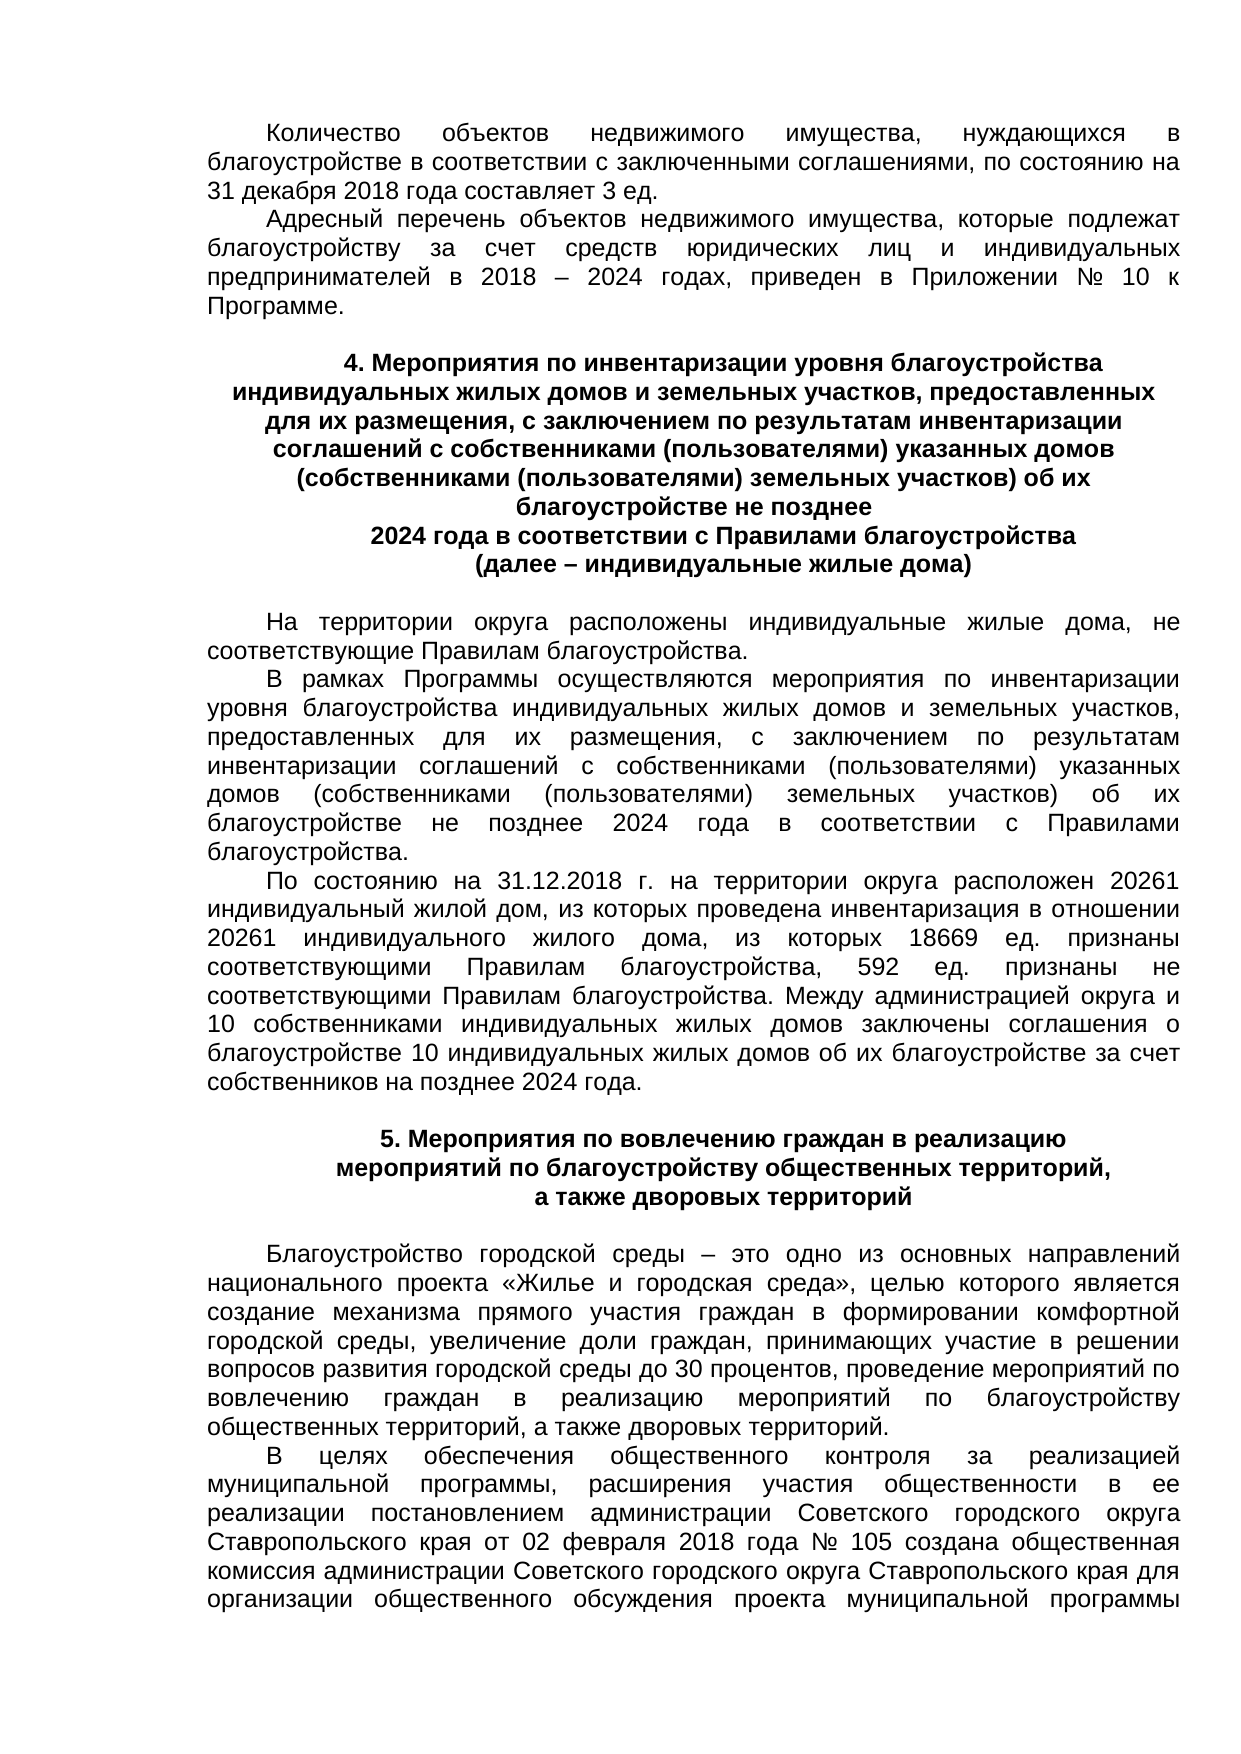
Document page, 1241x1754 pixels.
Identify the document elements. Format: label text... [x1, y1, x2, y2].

text Благоустройство городской среды – это одно из основных направлений национального проекта «Жилье и городская среда», целью которого является создание механизма прямого участия граждан в формировании комфортной городской среды, увеличение доли граждан, принимающих участие в решении вопросов развития городской среды до 30 процентов, проведение мероприятий по вовлечению граждан в реализацию мероприятий по благоустройству общественных территорий, а также дворовых территорий. [207, 1239, 1181, 1441]
text (далее – индивидуальные жилые дома) [207, 549, 1181, 578]
text 4. Мероприятия по инвентаризации уровня благоустройства индивидуальных жилых домов и земельных участков, предоставленных для их размещения, с заключением по результатам инвентаризации соглашений с собственниками (пользователями) указанных домов (собственниками (пользователями) земельных участков) об их благоустройстве не позднее [207, 348, 1181, 521]
text В рамках Программы осуществляются мероприятия по инвентаризации уровня благоустройства индивидуальных жилых домов и земельных участков, предоставленных для их размещения, с заключением по результатам инвентаризации соглашений с собственниками (пользователями) указанных домов (собственниками (пользователями) земельных участков) об их благоустройстве не позднее 2024 года в соответствии с Правилами благоустройства. [207, 664, 1181, 866]
text На территории округа расположены индивидуальные жилые дома, не соответствующие Правилам благоустройства. [207, 607, 1181, 664]
text Адресный перечень объектов недвижимого имущества, которые подлежат благоустройству за счет средств юридических лиц и индивидуальных предпринимателей в 2018 – 2024 годах, приведен в Приложении № 10 к Программе. [207, 204, 1181, 319]
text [207, 1441, 1181, 1613]
text 5. Мероприятия по вовлечению граждан в реализацию [207, 1124, 1181, 1153]
text По состоянию на 31.12.2018 г. на территории округа расположен 20261 индивидуальный жилой дом, из которых проведена инвентаризация в отношении 20261 индивидуального жилого дома, из которых 18669 ед. признаны соответствующими Правилам благоустройства, 592 ед. признаны не соответствующими Правилам благоустройства. Между администрацией округа и 10 собственниками индивидуальных жилых домов заключены соглашения о благоустройстве 10 индивидуальных жилых домов об их благоустройстве за счет собственников на позднее 2024 года. [207, 866, 1181, 1096]
text 2024 года в соответствии с Правилами благоустройства [207, 521, 1181, 549]
text мероприятий по благоустройству общественных территорий, [207, 1153, 1181, 1182]
text Количество объектов недвижимого имущества, нуждающихся в благоустройстве в соответствии с заключенными соглашениями, по состоянию на 31 декабря 2018 года составляет 3 ед. [207, 118, 1181, 204]
text а также дворовых территорий [207, 1182, 1181, 1211]
